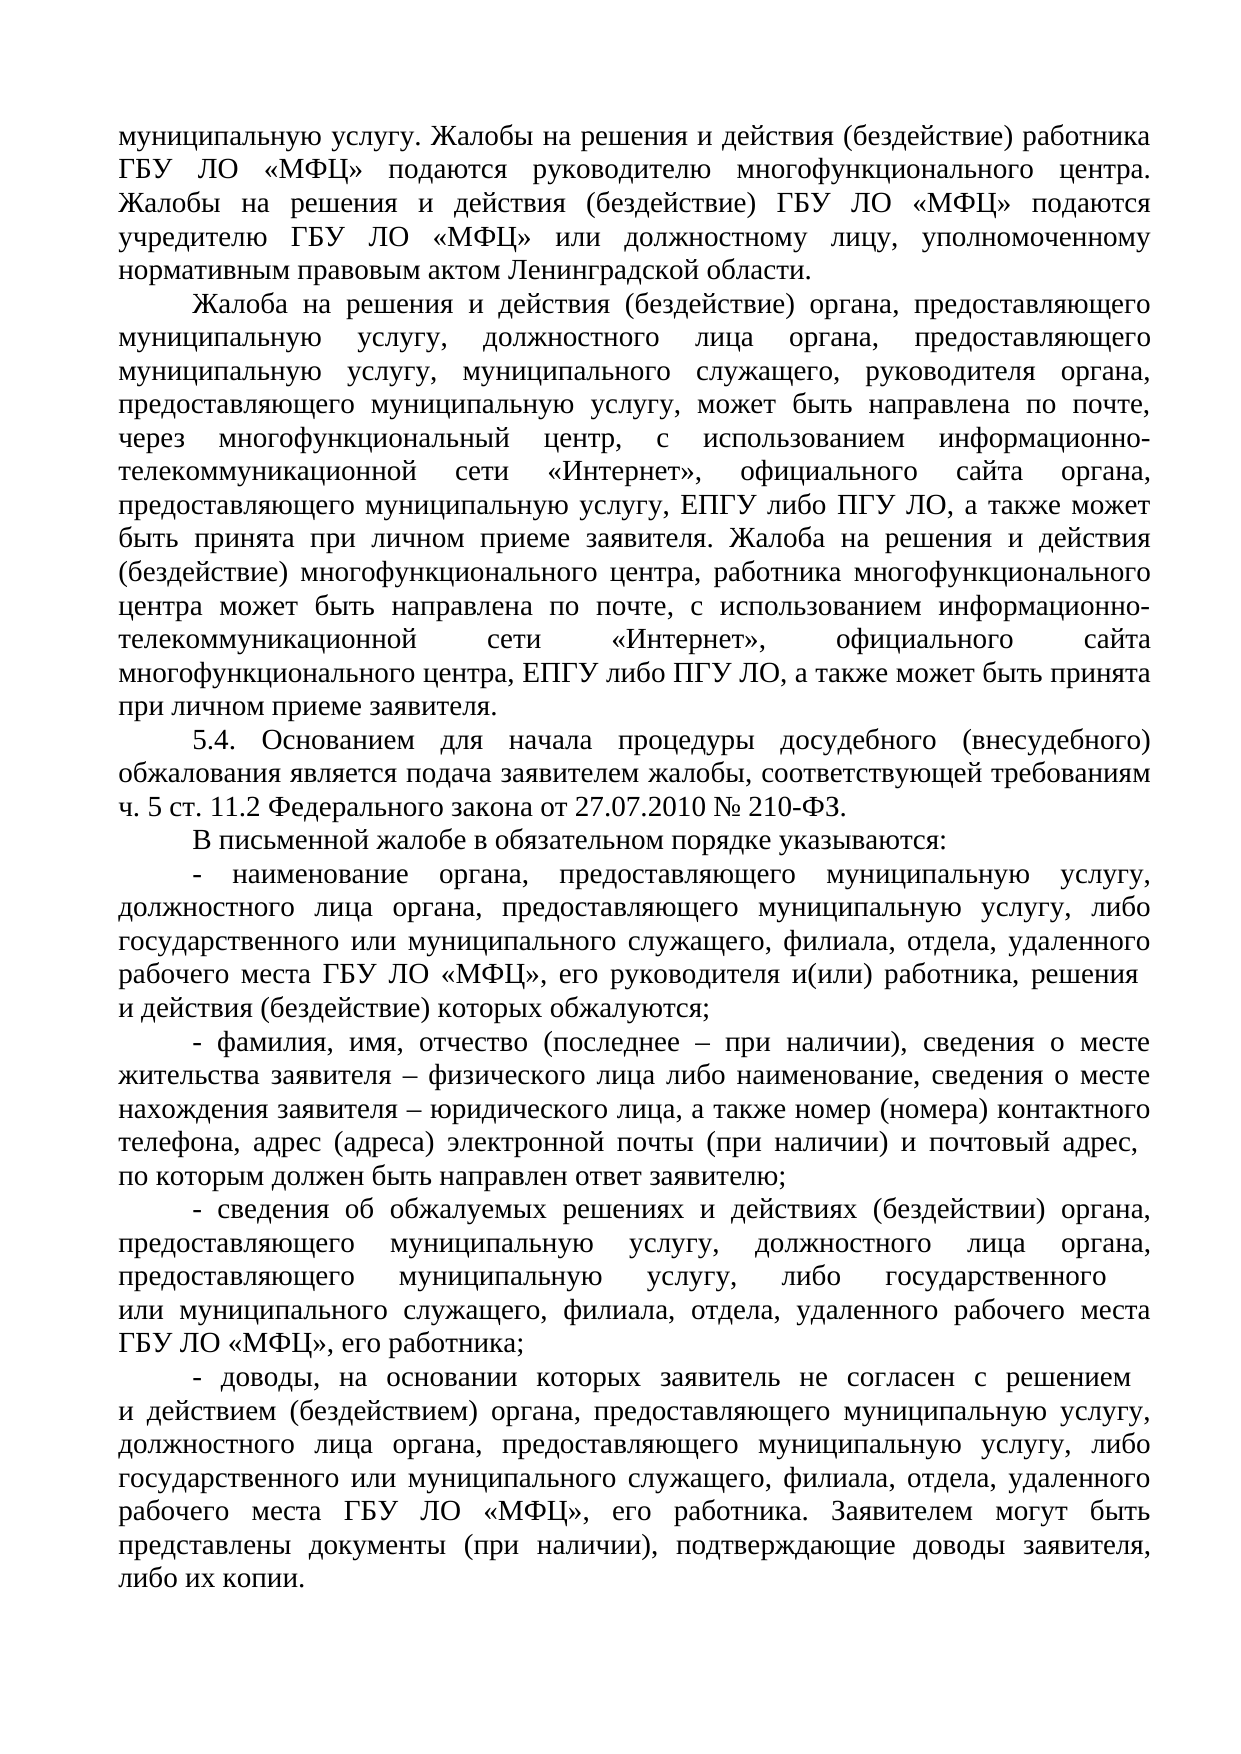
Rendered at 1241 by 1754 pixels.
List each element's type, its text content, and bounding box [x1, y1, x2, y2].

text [118, 118, 1152, 286]
text - доводы, на основании которых заявитель не согласен с решением и действием (бездействием) органа, предоставляющего муниципальную услугу, должностного лица органа, предоставляющего муниципальную услугу, либо государственного или муниципального служащего, филиала, отдела, удаленного рабочего места ГБУ ЛО «МФЦ», его работника. Заявителем могут быть представлены документы (при наличии), подтверждающие доводы заявителя, либо их копии. [118, 1359, 1152, 1594]
text В письменной жалобе в обязательном порядке указываются: [118, 822, 1152, 856]
text Жалоба на решения и действия (бездействие) органа, предоставляющего муниципальную услугу, должностного лица органа, предоставляющего муниципальную услугу, муниципального служащего, руководителя органа, предоставляющего муниципальную услугу, может быть направлена по почте, через многофункциональный центр, с использованием информационно-телекоммуникационной сети «Интернет», официального сайта органа, предоставляющего муниципальную услугу, ЕПГУ либо ПГУ ЛО, а также может быть принята при личном приеме заявителя. Жалоба на решения и действия (бездействие) многофункционального центра, работника многофункционального центра может быть направлена по почте, с использованием информационно-телекоммуникационной сети «Интернет», официального сайта многофункционального центра, ЕПГУ либо ПГУ ЛО, а также может быть принята при личном приеме заявителя. [118, 286, 1152, 722]
text 5.4. Основанием для начала процедуры досудебного (внесудебного) обжалования является подача заявителем жалобы, соответствующей требованиям ч. 5 ст. 11.2 Федерального закона от 27.07.2010 № 210-ФЗ. [118, 722, 1152, 822]
text - наименование органа, предоставляющего муниципальную услугу, должностного лица органа, предоставляющего муниципальную услугу, либо государственного или муниципального служащего, филиала, отдела, удаленного рабочего места ГБУ ЛО «МФЦ», его руководителя и(или) работника, решения и действия (бездействие) которых обжалуются; [118, 856, 1152, 1024]
text - фамилия, имя, отчество (последнее – при наличии), сведения о месте жительства заявителя – физического лица либо наименование, сведения о месте нахождения заявителя – юридического лица, а также номер (номера) контактного телефона, адрес (адреса) электронной почты (при наличии) и почтовый адрес, по которым должен быть направлен ответ заявителю; [118, 1024, 1152, 1191]
text - сведения об обжалуемых решениях и действиях (бездействии) органа, предоставляющего муниципальную услугу, должностного лица органа, предоставляющего муниципальную услугу, либо государственного или муниципального служащего, филиала, отдела, удаленного рабочего места ГБУ ЛО «МФЦ», его работника; [118, 1191, 1152, 1359]
